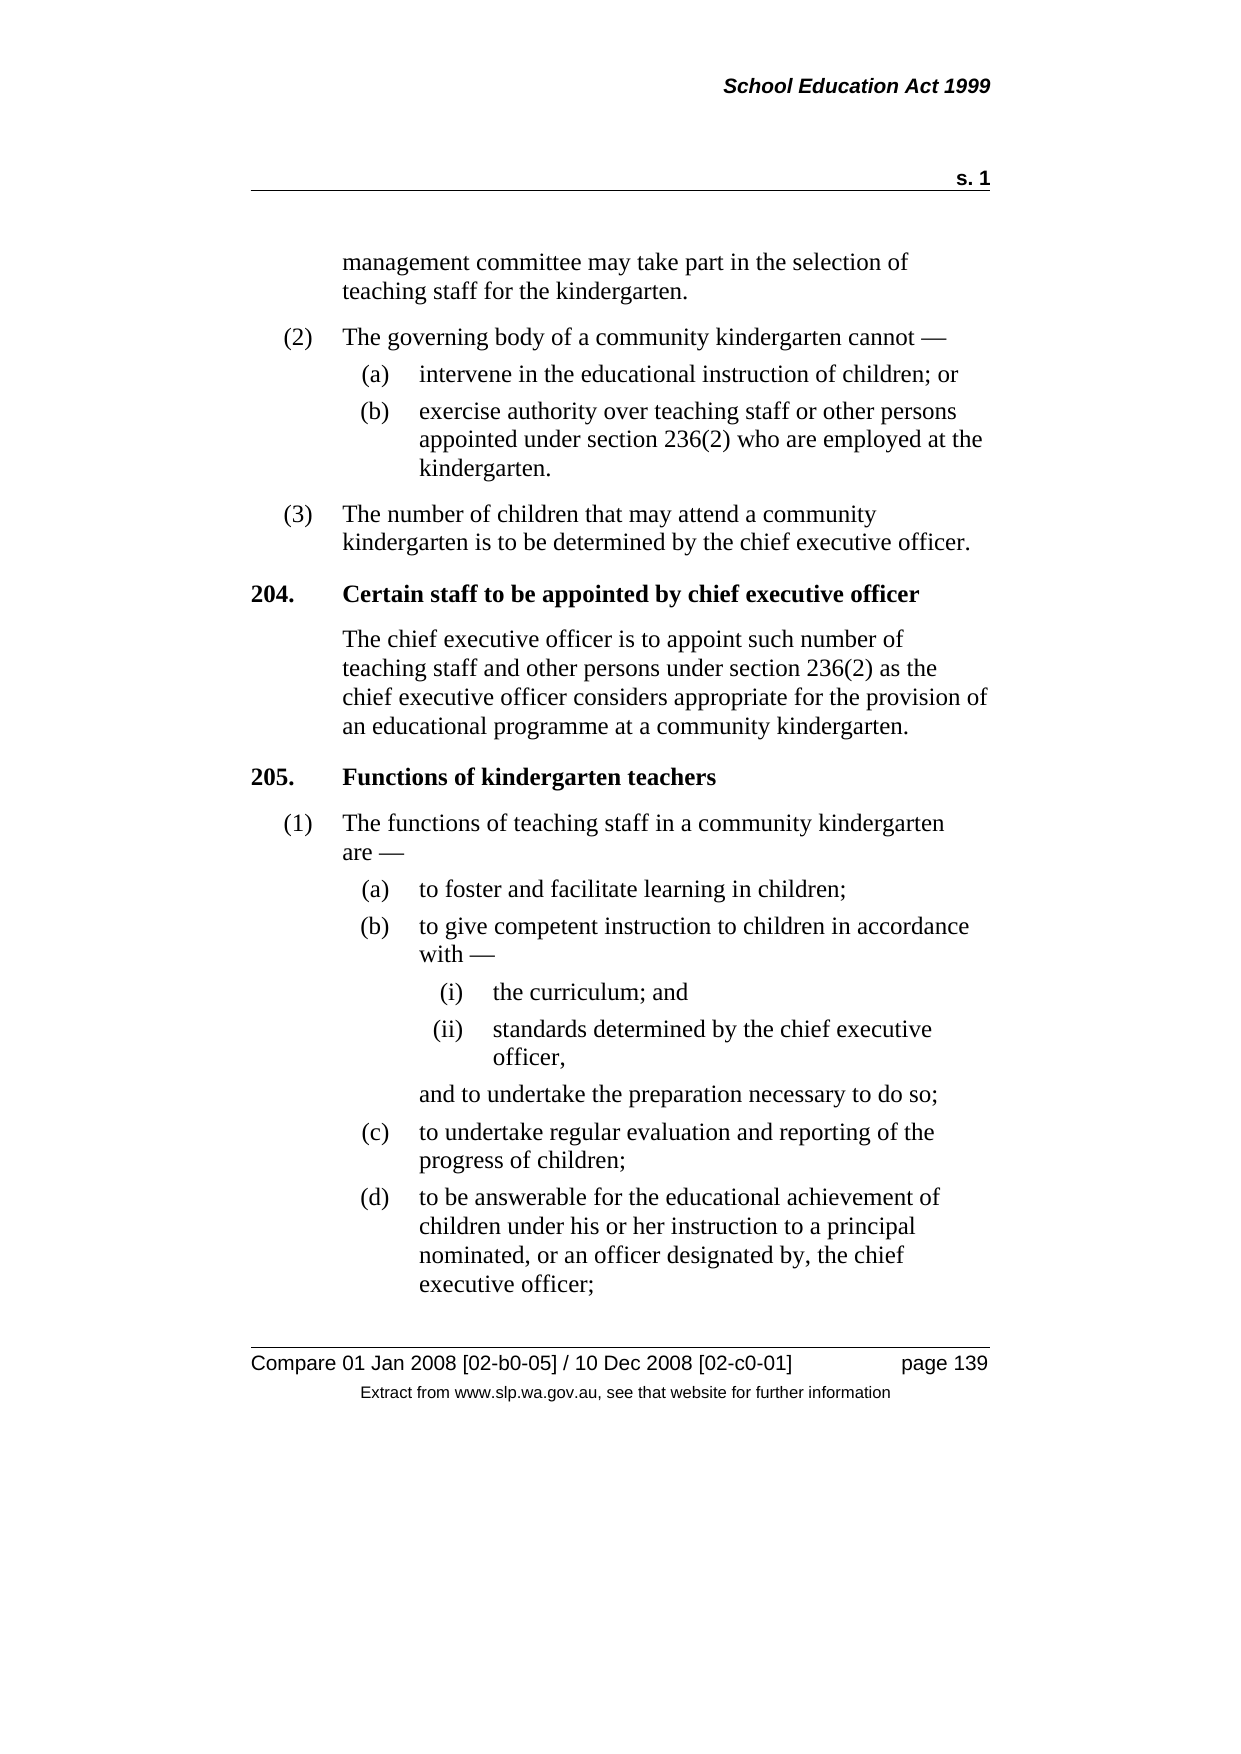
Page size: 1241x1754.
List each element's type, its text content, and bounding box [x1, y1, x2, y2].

text (c) to undertake regular evaluation and reporting of the progress of children; [251, 1117, 990, 1174]
text The chief executive officer is to appoint such number of teaching staff and other persons under section 236(2) as the chief executive officer considers appropriate for the provision of an educational programme at a community kindergarten. [251, 624, 990, 739]
text and to undertake the preparation necessary to do so; [251, 1079, 990, 1108]
subtitle 205. Functions of kindergarten teachers [251, 762, 990, 791]
text (2) The governing body of a community kindergarten cannot — [251, 322, 990, 350]
text (a) to foster and facilitate learning in children; [251, 874, 990, 902]
text (a) intervene in the educational instruction of children; or [251, 359, 990, 387]
text (ii) standards determined by the chief executive officer, [251, 1014, 990, 1071]
text (1) The functions of teaching staff in a community kindergarten are — [251, 808, 990, 865]
text (b) exercise authority over teaching staff or other persons appointed under section 236(2) who are employed at the kindergarten. [251, 396, 990, 482]
text (i) the curriculum; and [251, 977, 990, 1005]
subtitle 204. Certain staff to be appointed by chief executive officer [251, 579, 990, 608]
text (b) to give competent instruction to children in accordance with — [251, 911, 990, 968]
text (3) The number of children that may attend a community kindergarten is to be determined by the chief executive officer. [251, 499, 990, 556]
text (d) to be answerable for the educational achievement of children under his or her instruction to a principal nominated, or an officer designated by, the chief executive officer; [251, 1182, 990, 1297]
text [251, 247, 990, 305]
